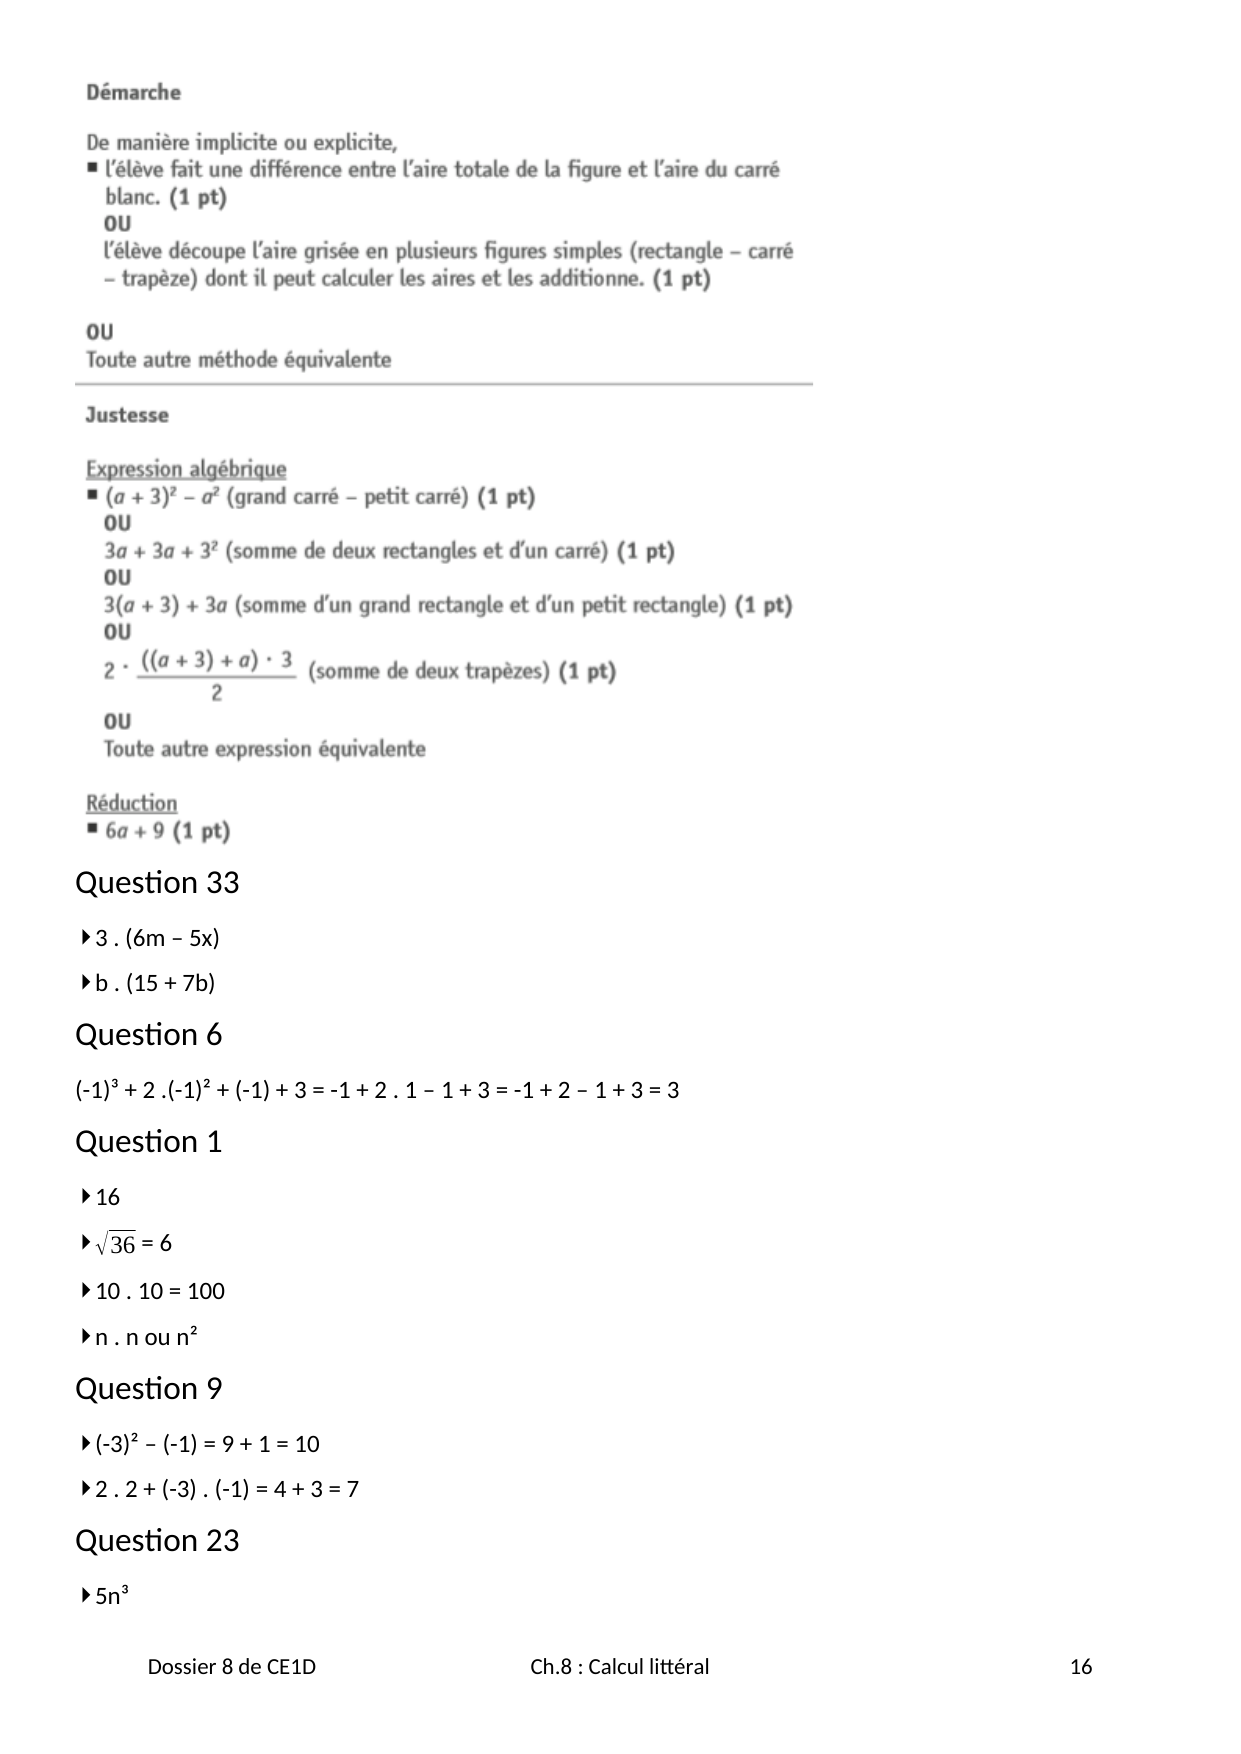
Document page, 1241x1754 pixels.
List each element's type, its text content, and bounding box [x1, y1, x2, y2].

text (-1)³ + 2 .(-1)² + (-1) + 3 = -1 + 2 . 1 – 1 + 3 = -1 + 2 – 1 + 3 = 3 [75, 1074, 1165, 1105]
text Question 1 [75, 1120, 1165, 1161]
text b . (15 + 7b) [75, 968, 1165, 998]
text Question 9 [75, 1367, 1165, 1407]
text n . n ou n² [75, 1321, 1165, 1352]
text 2 . 2 + (-3) . (-1) = 4 + 3 = 7 [75, 1473, 1165, 1504]
picture [75, 75, 814, 847]
text = 6 [75, 1227, 1165, 1260]
text Question 6 [75, 1013, 1165, 1054]
text 16 [75, 1181, 1165, 1212]
text 10 . 10 = 100 [75, 1275, 1165, 1306]
text 3 . (6m – 5x) [75, 922, 1165, 952]
text Question 23 [75, 1519, 1165, 1560]
text (-3)² – (-1) = 9 + 1 = 10 [75, 1428, 1165, 1458]
text Question 33 [75, 861, 1165, 902]
text 5n³ [75, 1580, 1165, 1611]
